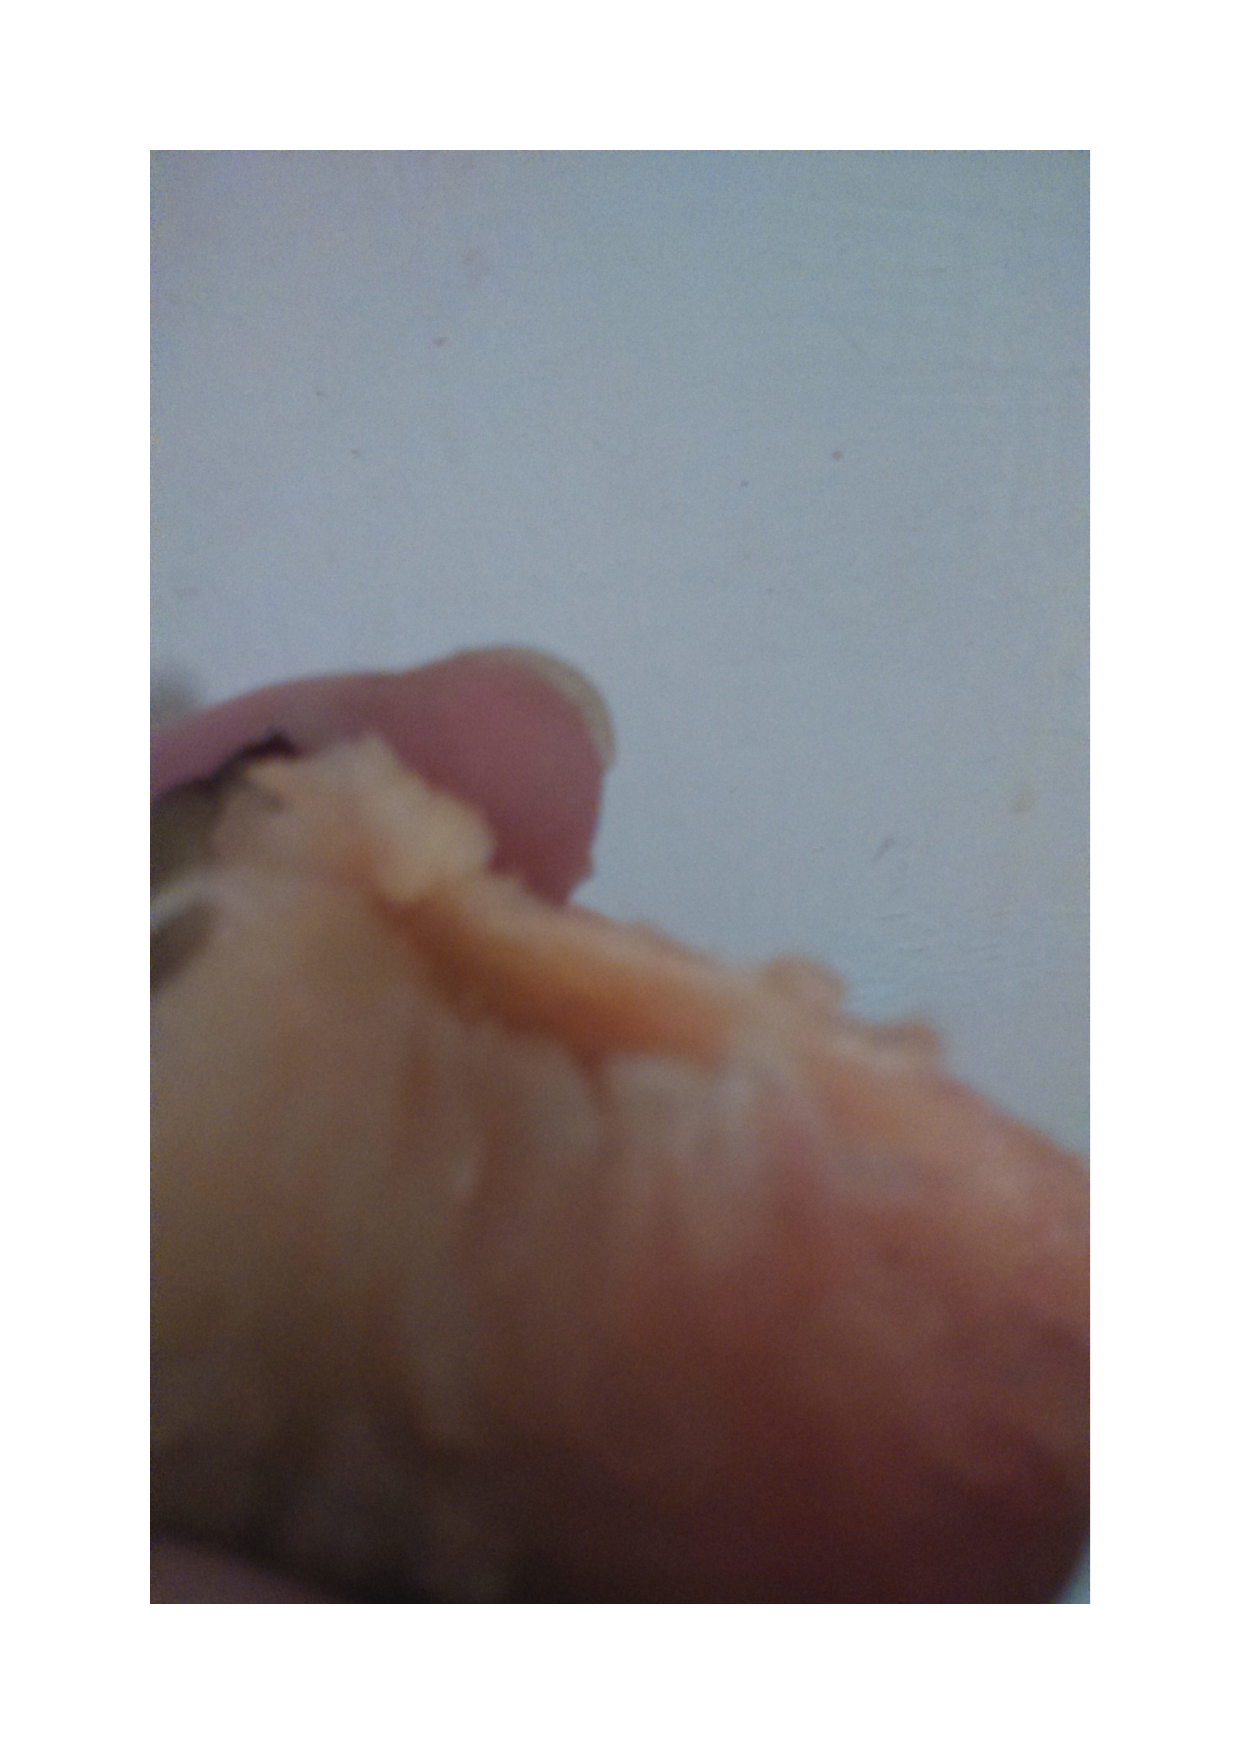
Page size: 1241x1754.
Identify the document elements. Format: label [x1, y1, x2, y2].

picture [150, 150, 1091, 1604]
